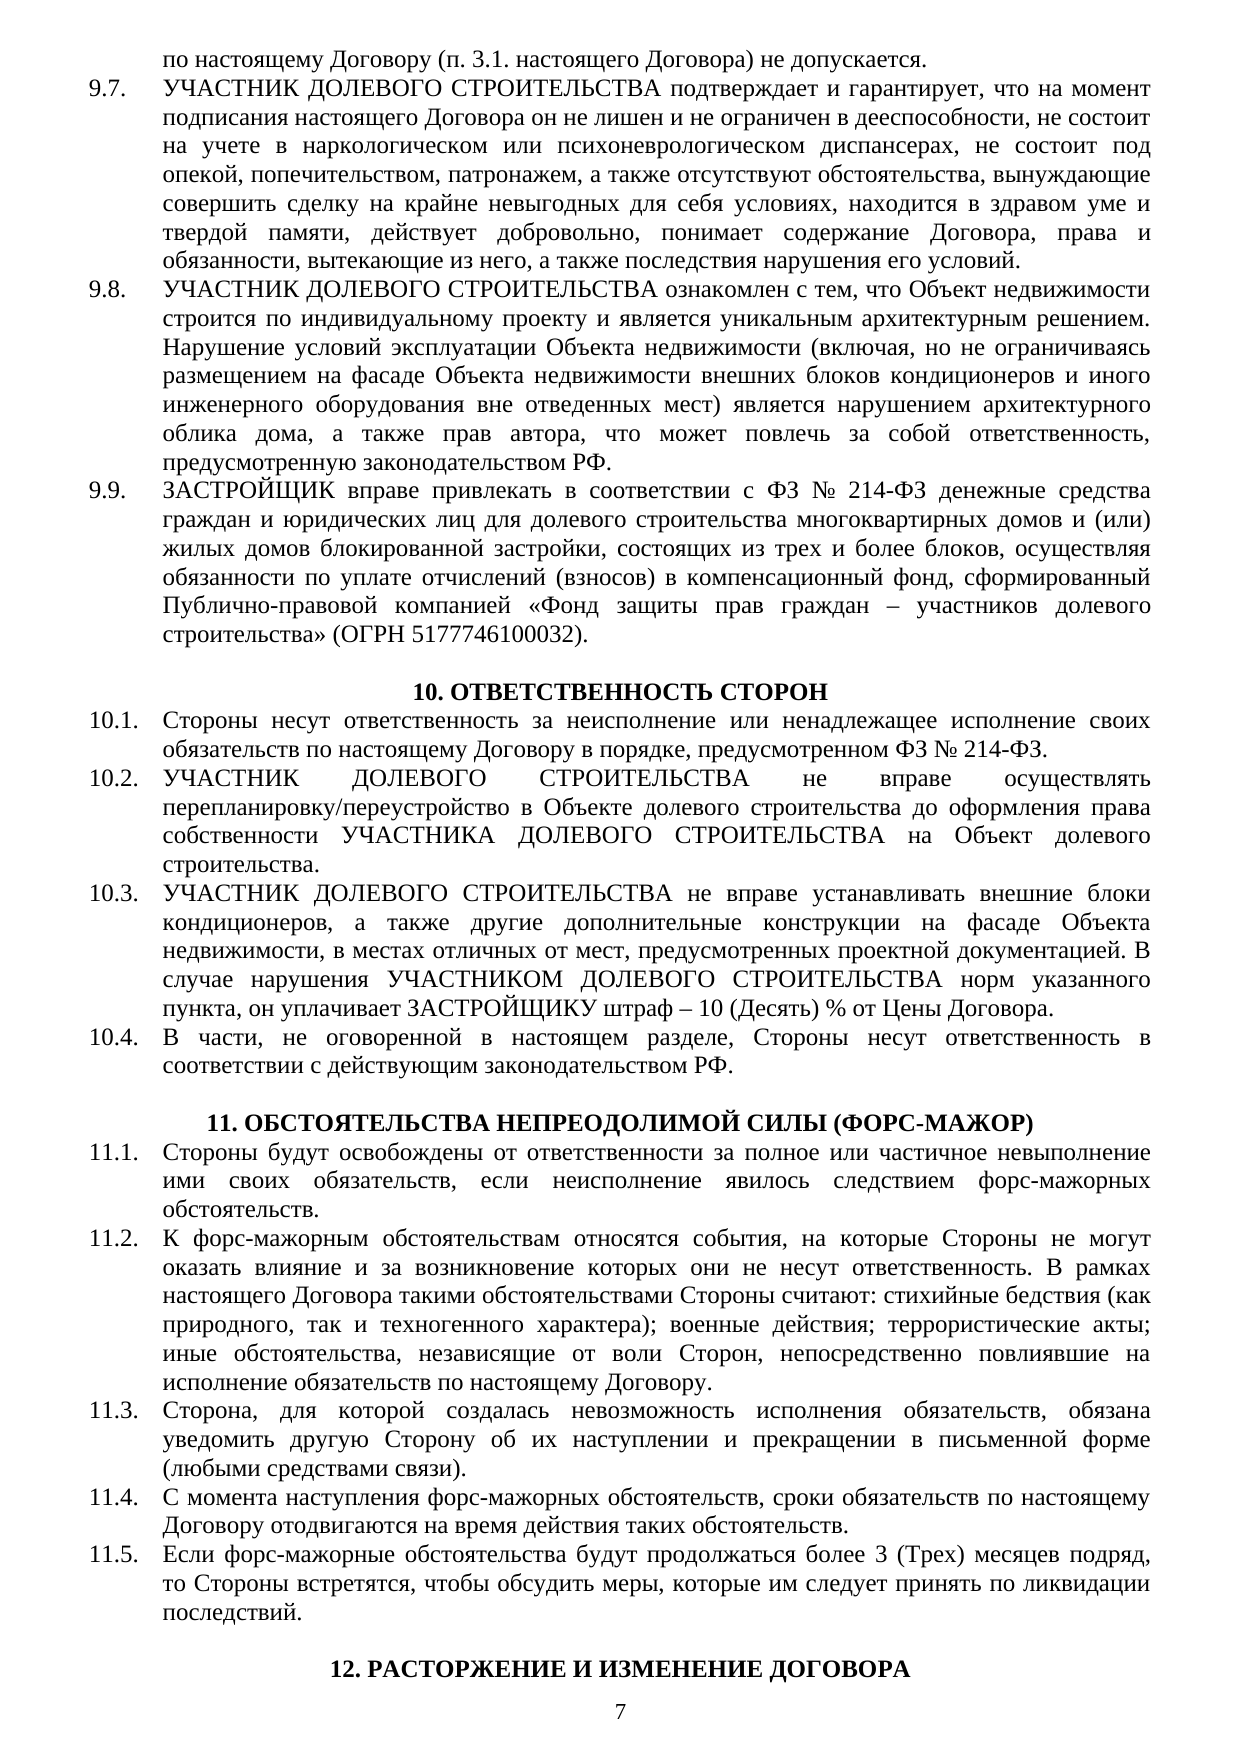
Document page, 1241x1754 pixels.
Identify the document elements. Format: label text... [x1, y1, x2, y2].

list ЗАСТРОЙЩИК вправе привлекать в соответствии с ФЗ № 214-ФЗ денежные средства граждан и юридических лиц для долевого строительства многоквартирных домов и (или) жилых домов блокированной застройки, состоящих из трех и более блоков, осуществляя обязанности по уплате отчислений (взносов) в компенсационный фонд, сформированный Публично-правовой компанией «Фонд защиты прав граждан – участников долевого строительства» (ОГРН 5177746100032). [89, 476, 1152, 648]
list РАСТОРЖЕНИЕ И ИЗМЕНЕНИЕ ДОГОВОРА [89, 1654, 1152, 1683]
list УЧАСТНИК ДОЛЕВОГО СТРОИТЕЛЬСТВА не вправе осуществлять перепланировку/переустройство в Объекте долевого строительства до оформления права собственности УЧАСТНИКА ДОЛЕВОГО СТРОИТЕЛЬСТВА на Объект долевого строительства. [89, 763, 1152, 878]
list УЧАСТНИК ДОЛЕВОГО СТРОИТЕЛЬСТВА подтверждает и гарантирует, что на момент подписания настоящего Договора он не лишен и не ограничен в дееспособности, не состоит на учете в наркологическом или психоневрологическом диспансерах, не состоит под опекой, попечительством, патронажем, а также отсутствуют обстоятельства, вынуждающие совершить сделку на крайне невыгодных для себя условиях, находится в здравом уме и твердой памяти, действует добровольно, понимает содержание Договора, права и обязанности, вытекающие из него, а также последствия нарушения его условий. [89, 73, 1152, 274]
list К форс-мажорным обстоятельствам относятся события, на которые Стороны не могут оказать влияние и за возникновение которых они не несут ответственность. В рамках настоящего Договора такими обстоятельствами Стороны считают: стихийные бедствия (как природного, так и техногенного характера); военные действия; террористические акты; иные обстоятельства, независящие от воли Сторон, непосредственно повлиявшие на исполнение обязательств по настоящему Договору. [89, 1223, 1152, 1396]
list Сторона, для которой создалась невозможность исполнения обязательств, обязана уведомить другую Сторону об их наступлении и прекращении в письменной форме (любыми средствами связи). [89, 1396, 1152, 1482]
list Если форс-мажорные обстоятельства будут продолжаться более 3 (Трех) месяцев подряд, то Стороны встретятся, чтобы обсудить меры, которые им следует принять по ликвидации последствий. [89, 1539, 1152, 1626]
list УЧАСТНИК ДОЛЕВОГО СТРОИТЕЛЬСТВА ознакомлен с тем, что Объект недвижимости строится по индивидуальному проекту и является уникальным архитектурным решением. Нарушение условий эксплуатации Объекта недвижимости (включая, но не ограничиваясь размещением на фасаде Объекта недвижимости внешних блоков кондиционеров и иного инженерного оборудования вне отведенных мест) является нарушением архитектурного облика дома, а также прав автора, что может повлечь за собой ответственность, предусмотренную законодательством РФ. [89, 274, 1152, 476]
list Стороны несут ответственность за неисполнение или ненадлежащее исполнение своих обязательств по настоящему Договору в порядке, предусмотренном ФЗ № 214-ФЗ. [89, 706, 1152, 763]
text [162, 44, 1152, 73]
list ОБСТОЯТЕЛЬСТВА НЕПРЕОДОЛИМОЙ СИЛЫ (ФОРС-МАЖОР) [89, 1108, 1152, 1137]
list Стороны будут освобождены от ответственности за полное или частичное невыполнение ими своих обязательств, если неисполнение явилось следствием форс-мажорных обстоятельств. [89, 1137, 1152, 1223]
list В части, не оговоренной в настоящем разделе, Стороны несут ответственность в соответствии с действующим законодательством РФ. [89, 1022, 1152, 1079]
list УЧАСТНИК ДОЛЕВОГО СТРОИТЕЛЬСТВА не вправе устанавливать внешние блоки кондиционеров, а также другие дополнительные конструкции на фасаде Объекта недвижимости, в местах отличных от мест, предусмотренных проектной документацией. В случае нарушения УЧАСТНИКОМ ДОЛЕВОГО СТРОИТЕЛЬСТВА норм указанного пункта, он уплачивает ЗАСТРОЙЩИКУ штраф – 10 (Десять) % от Цены Договора. [89, 878, 1152, 1022]
list С момента наступления форс-мажорных обстоятельств, сроки обязательств по настоящему Договору отодвигаются на время действия таких обстоятельств. [89, 1482, 1152, 1539]
list ОТВЕТСТВЕННОСТЬ СТОРОН [89, 677, 1152, 706]
